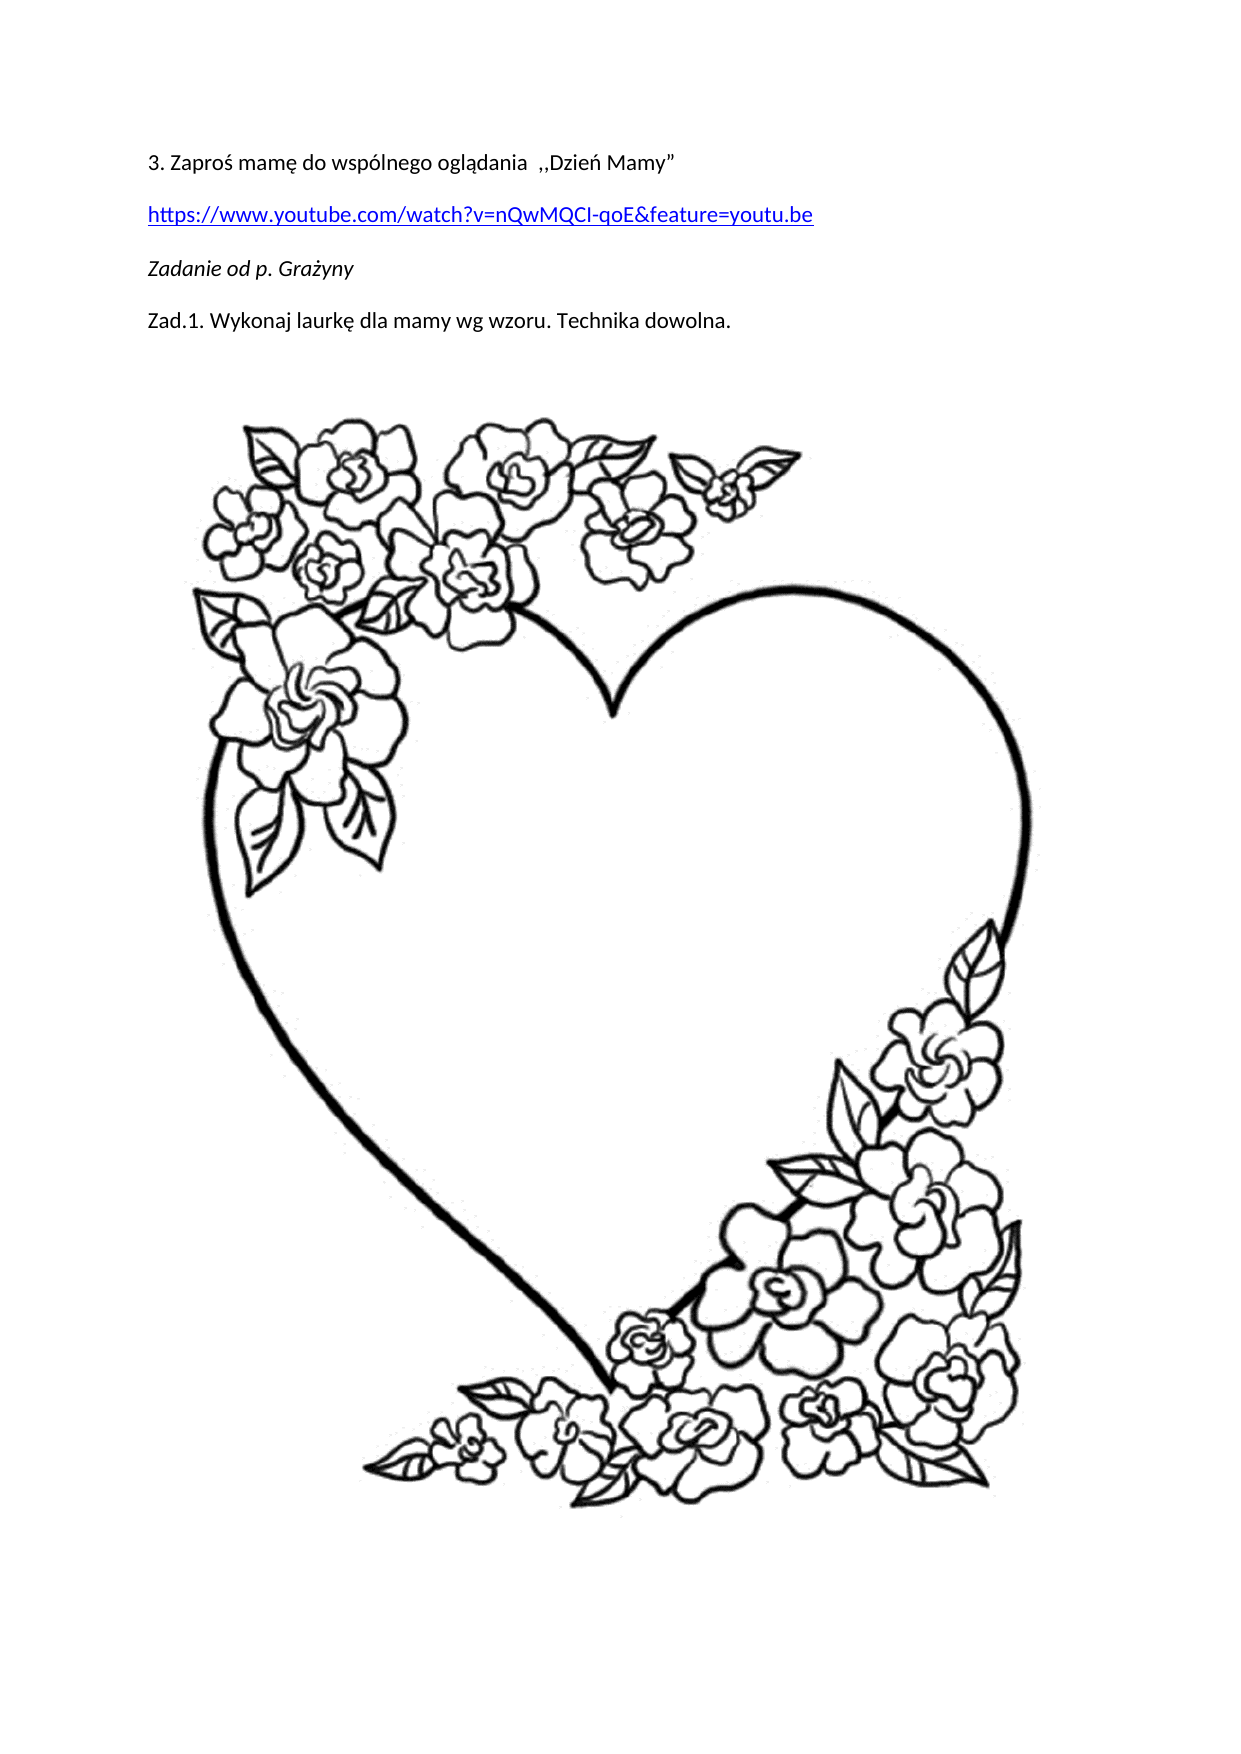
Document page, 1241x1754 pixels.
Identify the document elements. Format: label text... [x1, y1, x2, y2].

text https://www.youtube.com/watch?v=nQwMQCI-qoE&feature=youtu.be [148, 201, 1093, 229]
text Zadanie od p. Grażyny [148, 254, 1093, 282]
text Zad.1. Wykonaj laurkę dla mamy wg wzoru. Technika dowolna. [148, 307, 1093, 338]
text 3. Zaproś mamę do wspólnego oglądania ,,Dzień Mamy” [148, 148, 1093, 176]
picture [147, 338, 1094, 1567]
